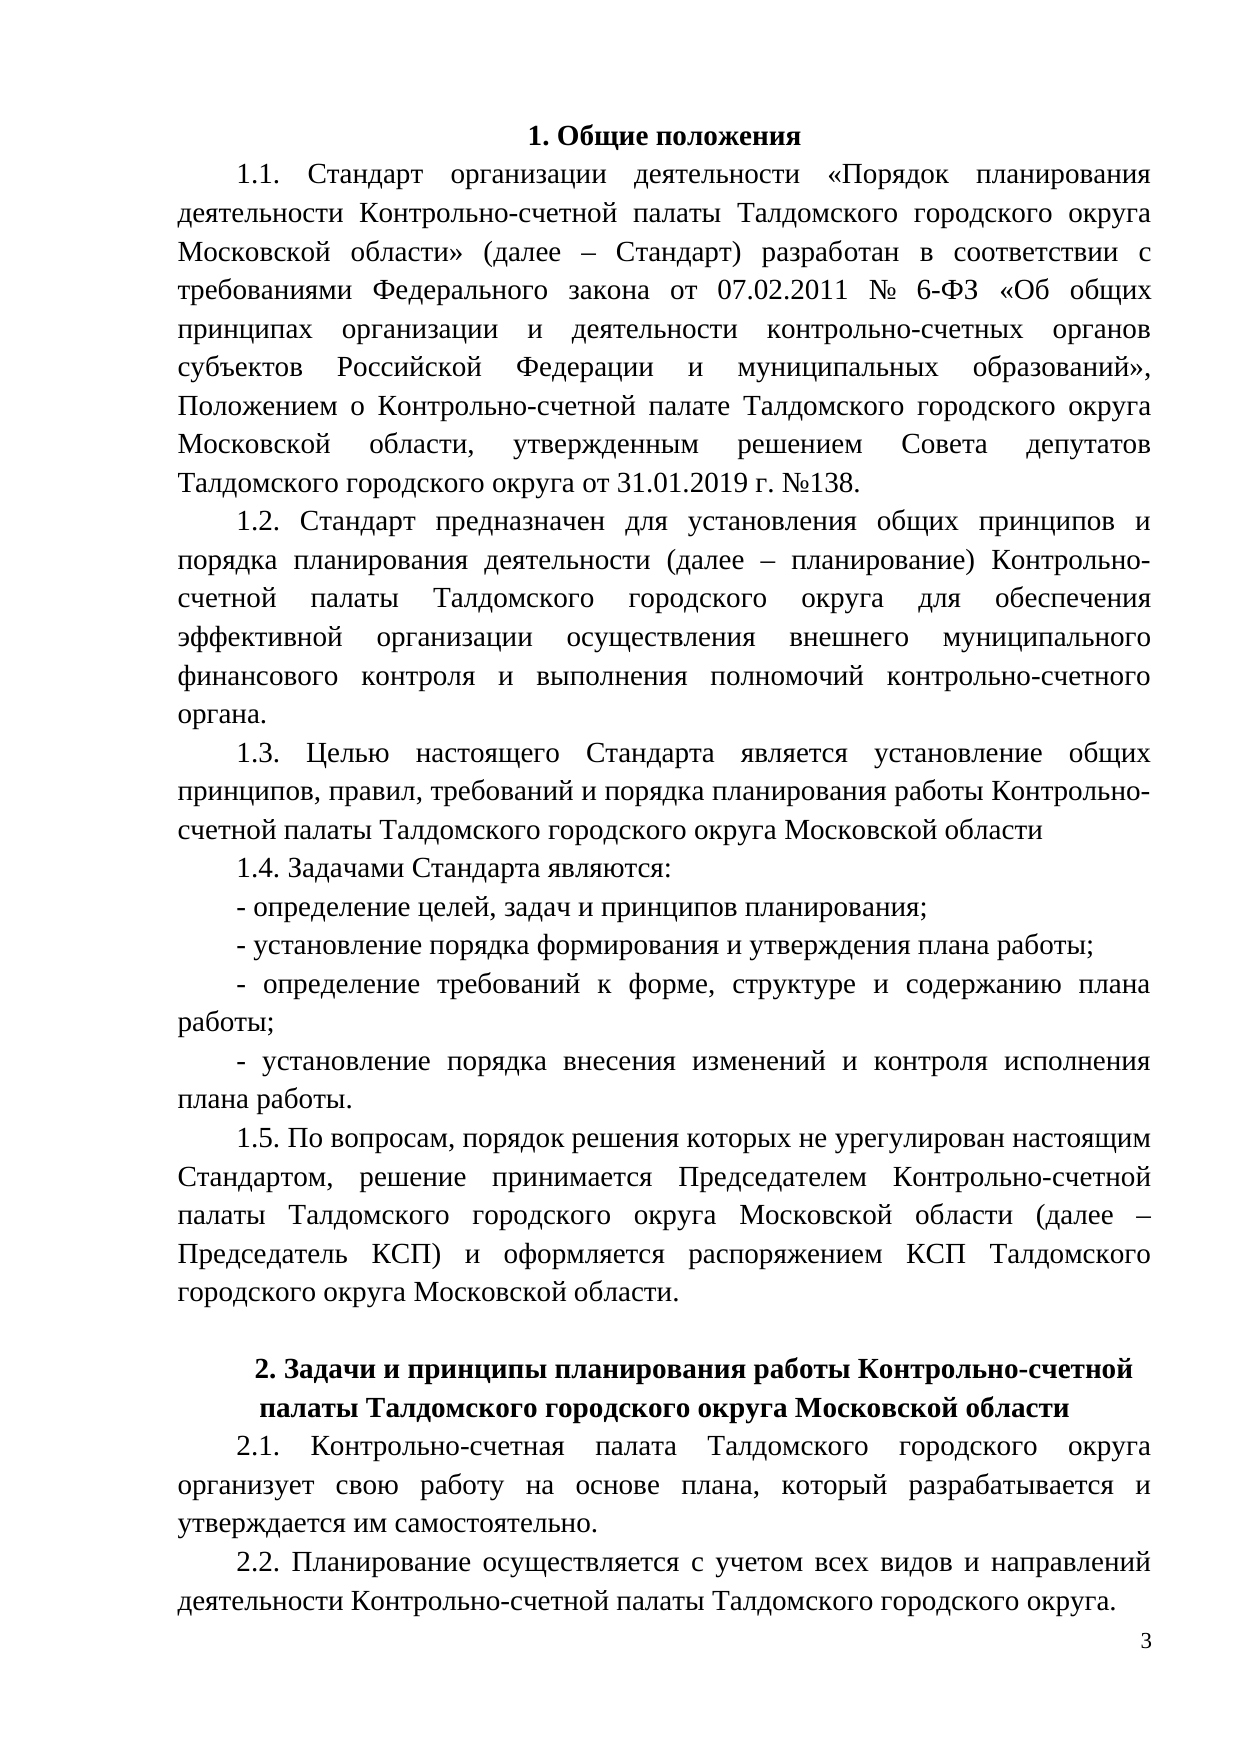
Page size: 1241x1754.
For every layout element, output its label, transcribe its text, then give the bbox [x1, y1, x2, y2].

text 2.1. Контрольно-счетная палата Талдомского городского округа организует свою работу на основе плана, который разрабатывается и утверждается им самостоятельно. [177, 1428, 1152, 1539]
text 1.1. Стандарт организации деятельности «Порядок планирования деятельности Контрольно-счетной палаты Талдомского городского округа Московской области» (далее – Стандарт) разработан в соответствии с требованиями Федерального закона от 07.02.2011 № 6-ФЗ «Об общих принципах организации и деятельности контрольно-счетных органов субъектов Российской Федерации и муниципальных образований», Положением о Контрольно-счетной палате Талдомского городского округа Московской области, утвержденным решением Совета депутатов Талдомского городского округа от 31.01.2019 г. №138. [177, 157, 1152, 498]
text - определение требований к форме, структуре и содержанию плана работы; [177, 966, 1152, 1038]
text 1. Общие положения [177, 118, 1152, 152]
text 1.5. По вопросам, порядок решения которых не урегулирован настоящим Стандартом, решение принимается Председателем Контрольно-счетной палаты Талдомского городского округа Московской области (далее – Председатель КСП) и оформляется распоряжением КСП Талдомского городского округа Московской области. [177, 1120, 1152, 1308]
text 1.2. Стандарт предназначен для установления общих принципов и порядка планирования деятельности (далее – планирование) Контрольно-счетной палаты Талдомского городского округа для обеспечения эффективной организации осуществления внешнего муниципального финансового контроля и выполнения полномочий контрольно-счетного органа. [177, 503, 1152, 730]
text 2.2. Планирование осуществляется с учетом всех видов и направлений деятельности Контрольно-счетной палаты Талдомского городского округа. [177, 1544, 1152, 1616]
text - определение целей, задач и принципов планирования; [177, 889, 1152, 922]
text - установление порядка внесения изменений и контроля исполнения плана работы. [177, 1043, 1152, 1115]
text - установление порядка формирования и утверждения плана работы; [177, 927, 1152, 961]
text 1.3. Целью настоящего Стандарта является установление общих принципов, правил, требований и порядка планирования работы Контрольно-счетной палаты Талдомского городского округа Московской области [177, 735, 1152, 845]
text 1.4. Задачами Стандарта являются: [177, 850, 1152, 884]
text 2. Задачи и принципы планирования работы Контрольно-счетной палаты Талдомского городского округа Московской области [177, 1351, 1152, 1423]
